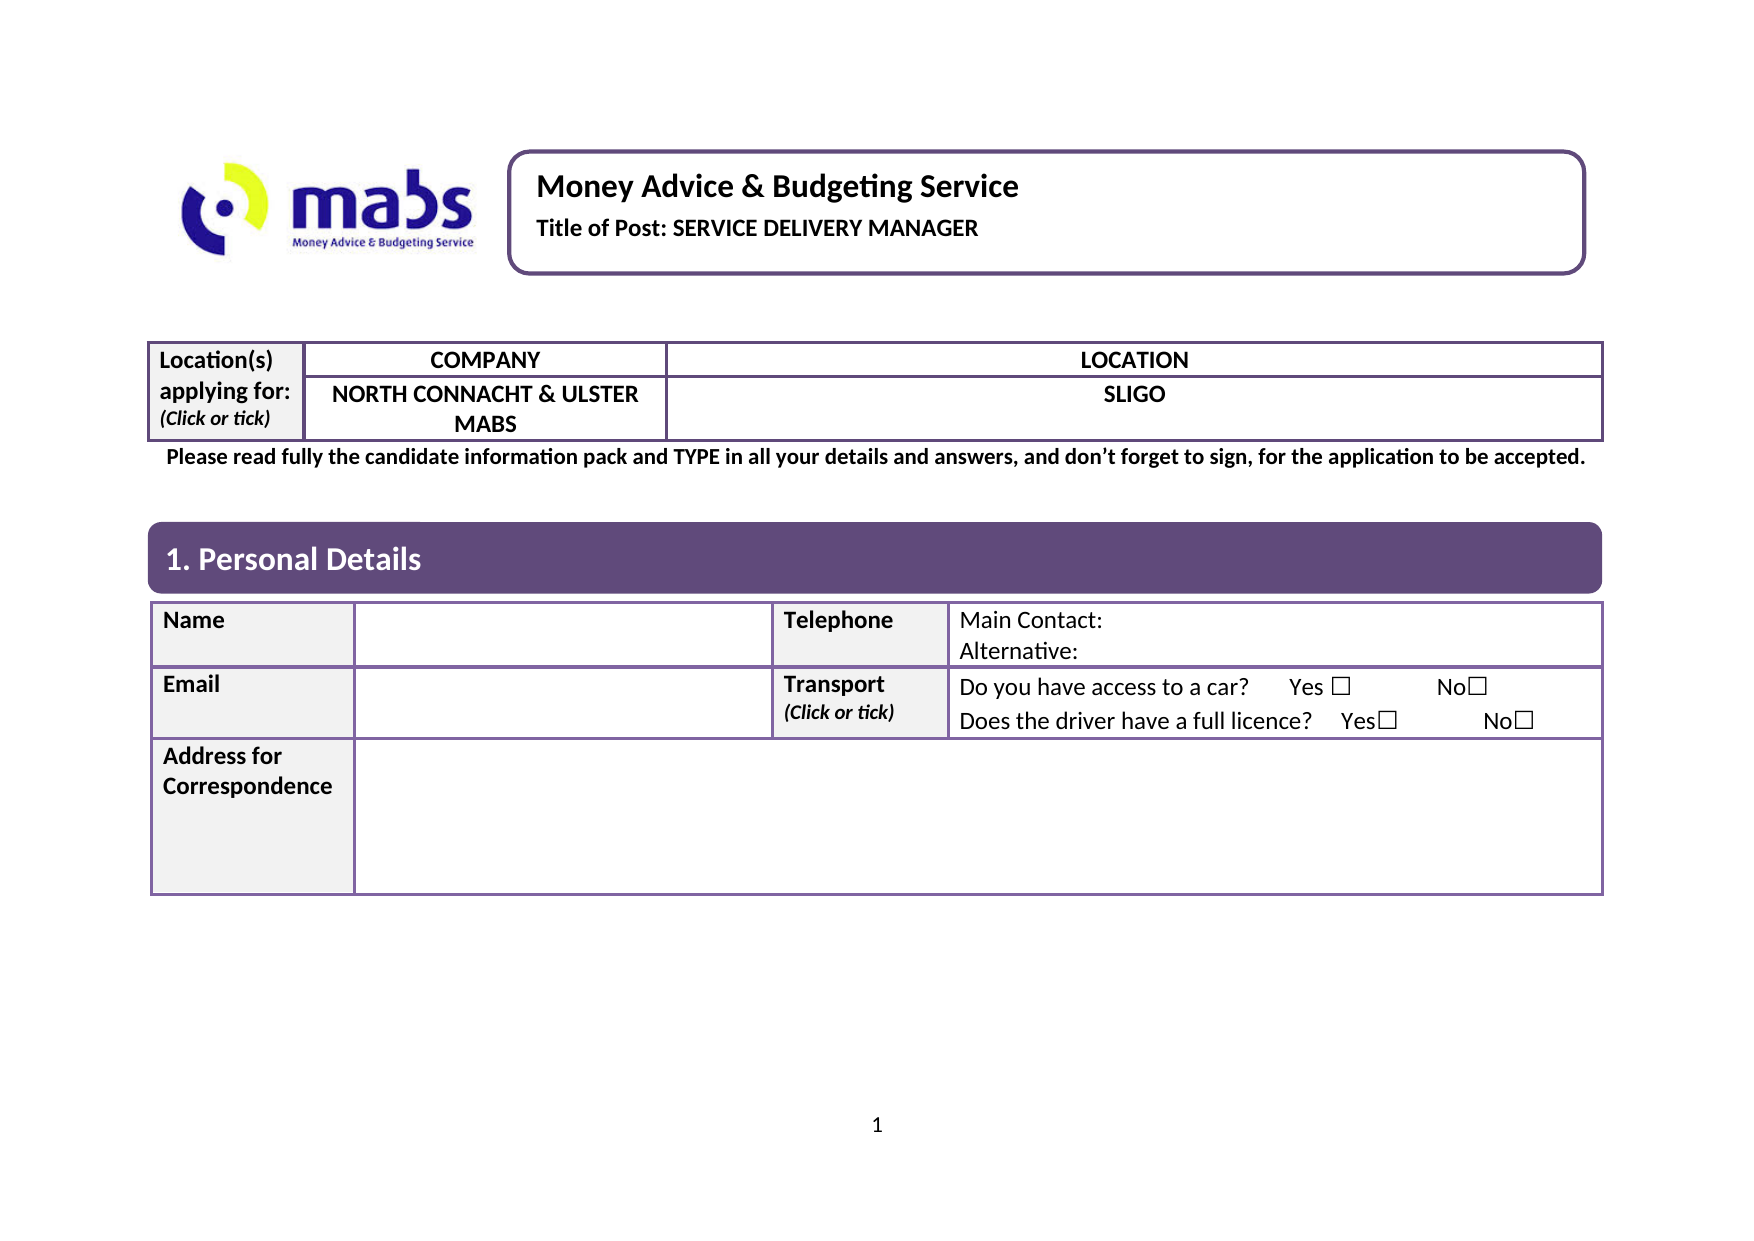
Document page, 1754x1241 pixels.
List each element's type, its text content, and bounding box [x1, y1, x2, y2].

table_cell Address for Correspondence [153, 740, 353, 892]
table_cell Do you have access to a car? Yes No Does the driver have a full licence? Yes No [950, 669, 1601, 737]
table_cell Email [153, 669, 353, 737]
table_header COMPANY [306, 344, 665, 375]
table_header Telephone [774, 604, 947, 665]
table_cell [356, 740, 1601, 892]
table_header LOCATION [668, 344, 1601, 375]
table_cell Transport (Click or tick) [774, 669, 947, 737]
table_cell [356, 669, 771, 737]
table_header [356, 604, 771, 665]
text Please read fully the candidate information pack and TYPE in all your details and answers, and don’t forget to sign, for the application to be accepted. [150, 442, 1604, 470]
table_cell NORTH CONNACHT & ULSTER MABS [306, 378, 665, 439]
table_header Location(s) applying for: (Click or tick) [150, 344, 302, 439]
table_cell SLIGO [668, 378, 1601, 439]
table_header Main Contact: Alternative: [950, 604, 1601, 665]
picture [161, 128, 505, 314]
table_header Name [153, 604, 353, 665]
